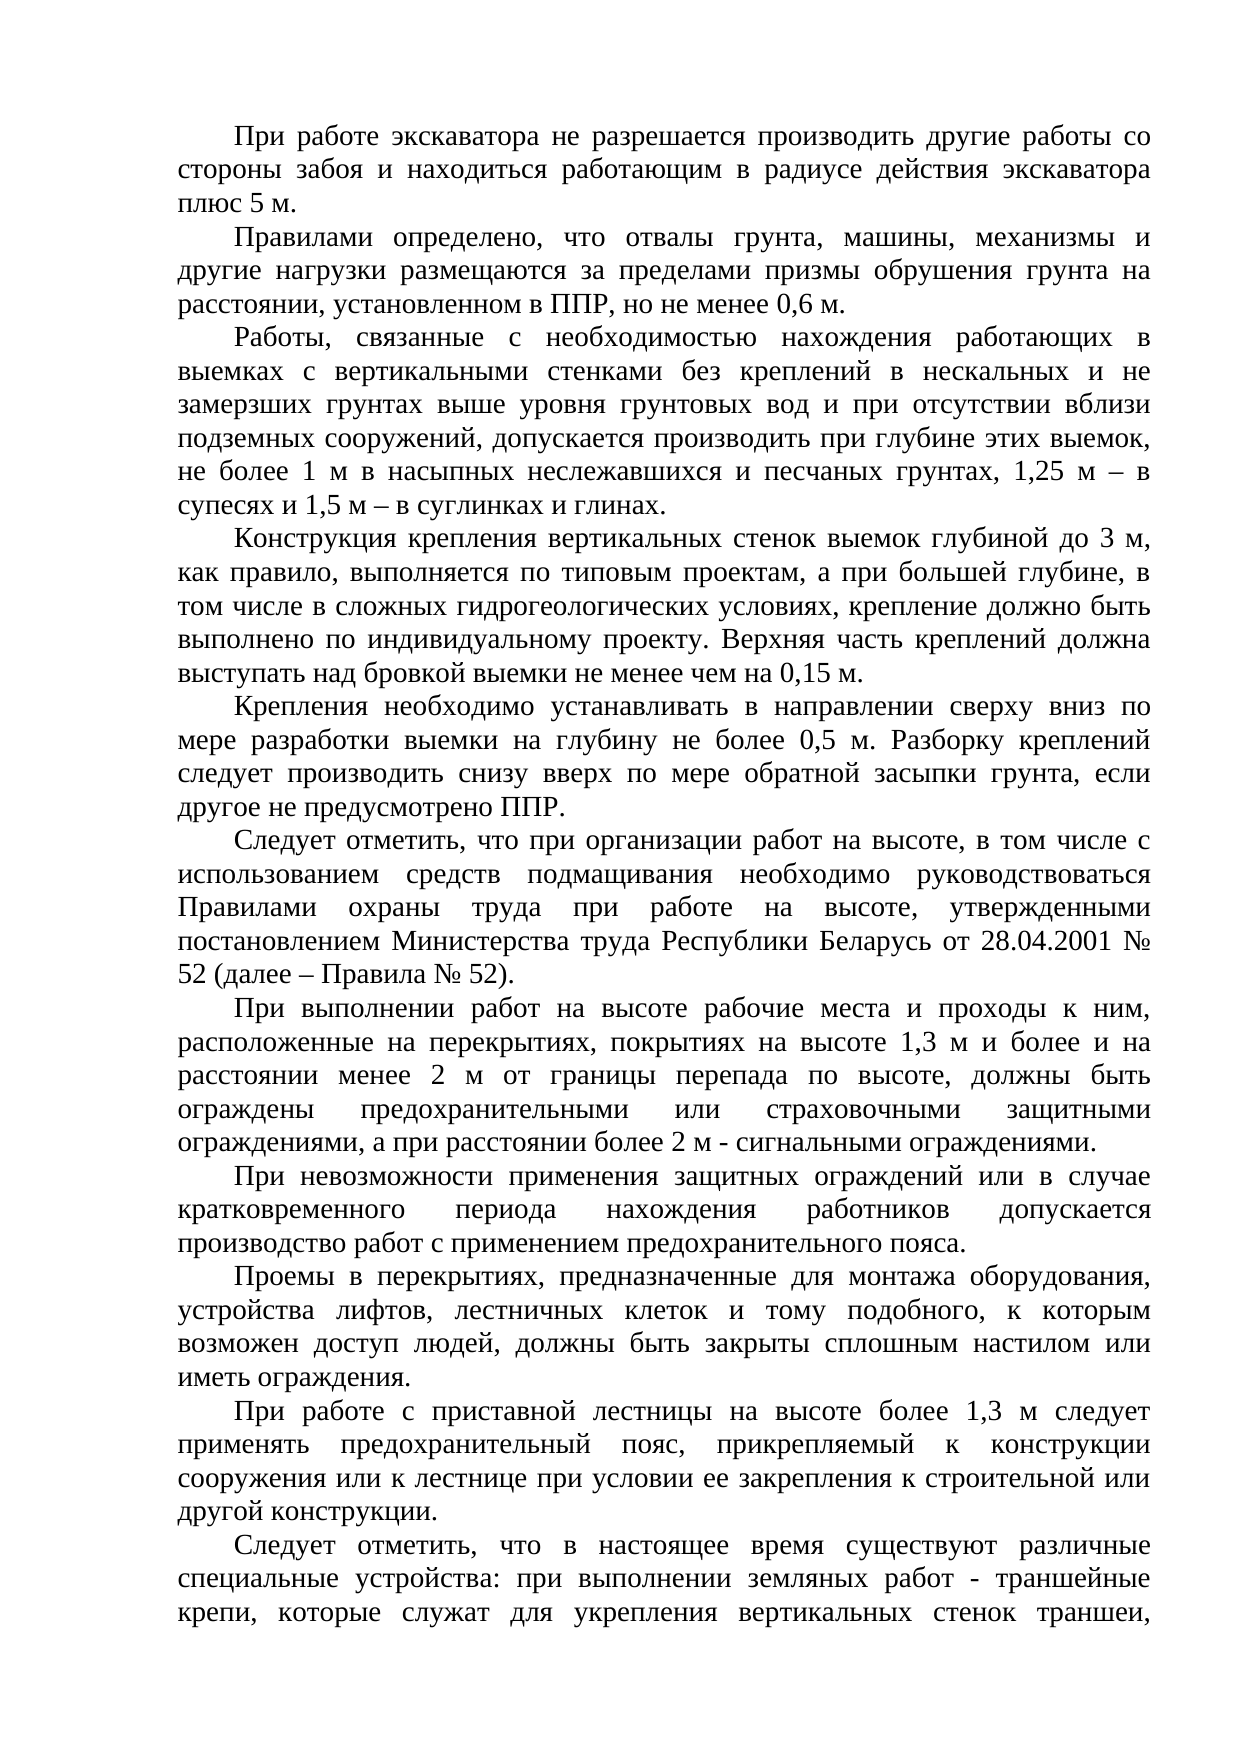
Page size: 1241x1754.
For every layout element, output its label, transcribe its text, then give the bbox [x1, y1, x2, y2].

text Работы, связанные с необходимостью нахождения работающих в выемках с вертикальными стенками без креплений в нескальных и не замерзших грунтах выше уровня грунтовых вод и при отсутствии вблизи подземных сооружений, допускается производить при глубине этих выемок, не более 1 м в насыпных неслежавшихся и песчаных грунтах, 1,25 м – в супесях и 1,5 м – в суглинках и глинах. [177, 319, 1152, 521]
text Крепления необходимо устанавливать в направлении сверху вниз по мере разработки выемки на глубину не более 0,5 м. Разборку креплений следует производить снизу вверх по мере обратной засыпки грунта, если другое не предусмотрено ППР. [177, 688, 1152, 822]
text При выполнении работ на высоте рабочие места и проходы к ним, расположенные на перекрытиях, покрытиях на высоте 1,3 м и более и на расстоянии менее 2 м от границы перепада по высоте, должны быть ограждены предохранительными или страховочными защитными ограждениями, а при расстоянии более 2 м - сигнальными ограждениями. [177, 990, 1152, 1158]
text Конструкция крепления вертикальных стенок выемок глубиной до 3 м, как правило, выполняется по типовым проектам, а при большей глубине, в том числе в сложных гидрогеологических условиях, крепление должно быть выполнено по индивидуальному проекту. Верхняя часть креплений должна выступать над бровкой выемки не менее чем на 0,15 м. [177, 521, 1152, 688]
text При невозможности применения защитных ограждений или в случае кратковременного периода нахождения работников допускается производство работ с применением предохранительного пояса. [177, 1158, 1152, 1258]
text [177, 1527, 1152, 1627]
text Проемы в перекрытиях, предназначенные для монтажа оборудования, устройства лифтов, лестничных клеток и тому подобного, к которым возможен доступ людей, должны быть закрыты сплошным настилом или иметь ограждения. [177, 1258, 1152, 1393]
text Правилами определено, что отвалы грунта, машины, механизмы и другие нагрузки размещаются за пределами призмы обрушения грунта на расстоянии, установленном в ППР, но не менее 0,6 м. [177, 219, 1152, 319]
text При работе с приставной лестницы на высоте более 1,3 м следует применять предохранительный пояс, прикрепляемый к конструкции сооружения или к лестнице при условии ее закрепления к строительной или другой конструкции. [177, 1393, 1152, 1527]
text Следует отметить, что при организации работ на высоте, в том числе с использованием средств подмащивания необходимо руководствоваться Правилами охраны труда при работе на высоте, утвержденными постановлением Министерства труда Республики Беларусь от 28.04.2001 № 52 (далее – Правила № 52). [177, 822, 1152, 990]
text При работе экскаватора не разрешается производить другие работы со стороны забоя и находиться работающим в радиусе действия экскаватора плюс 5 м. [177, 118, 1152, 219]
